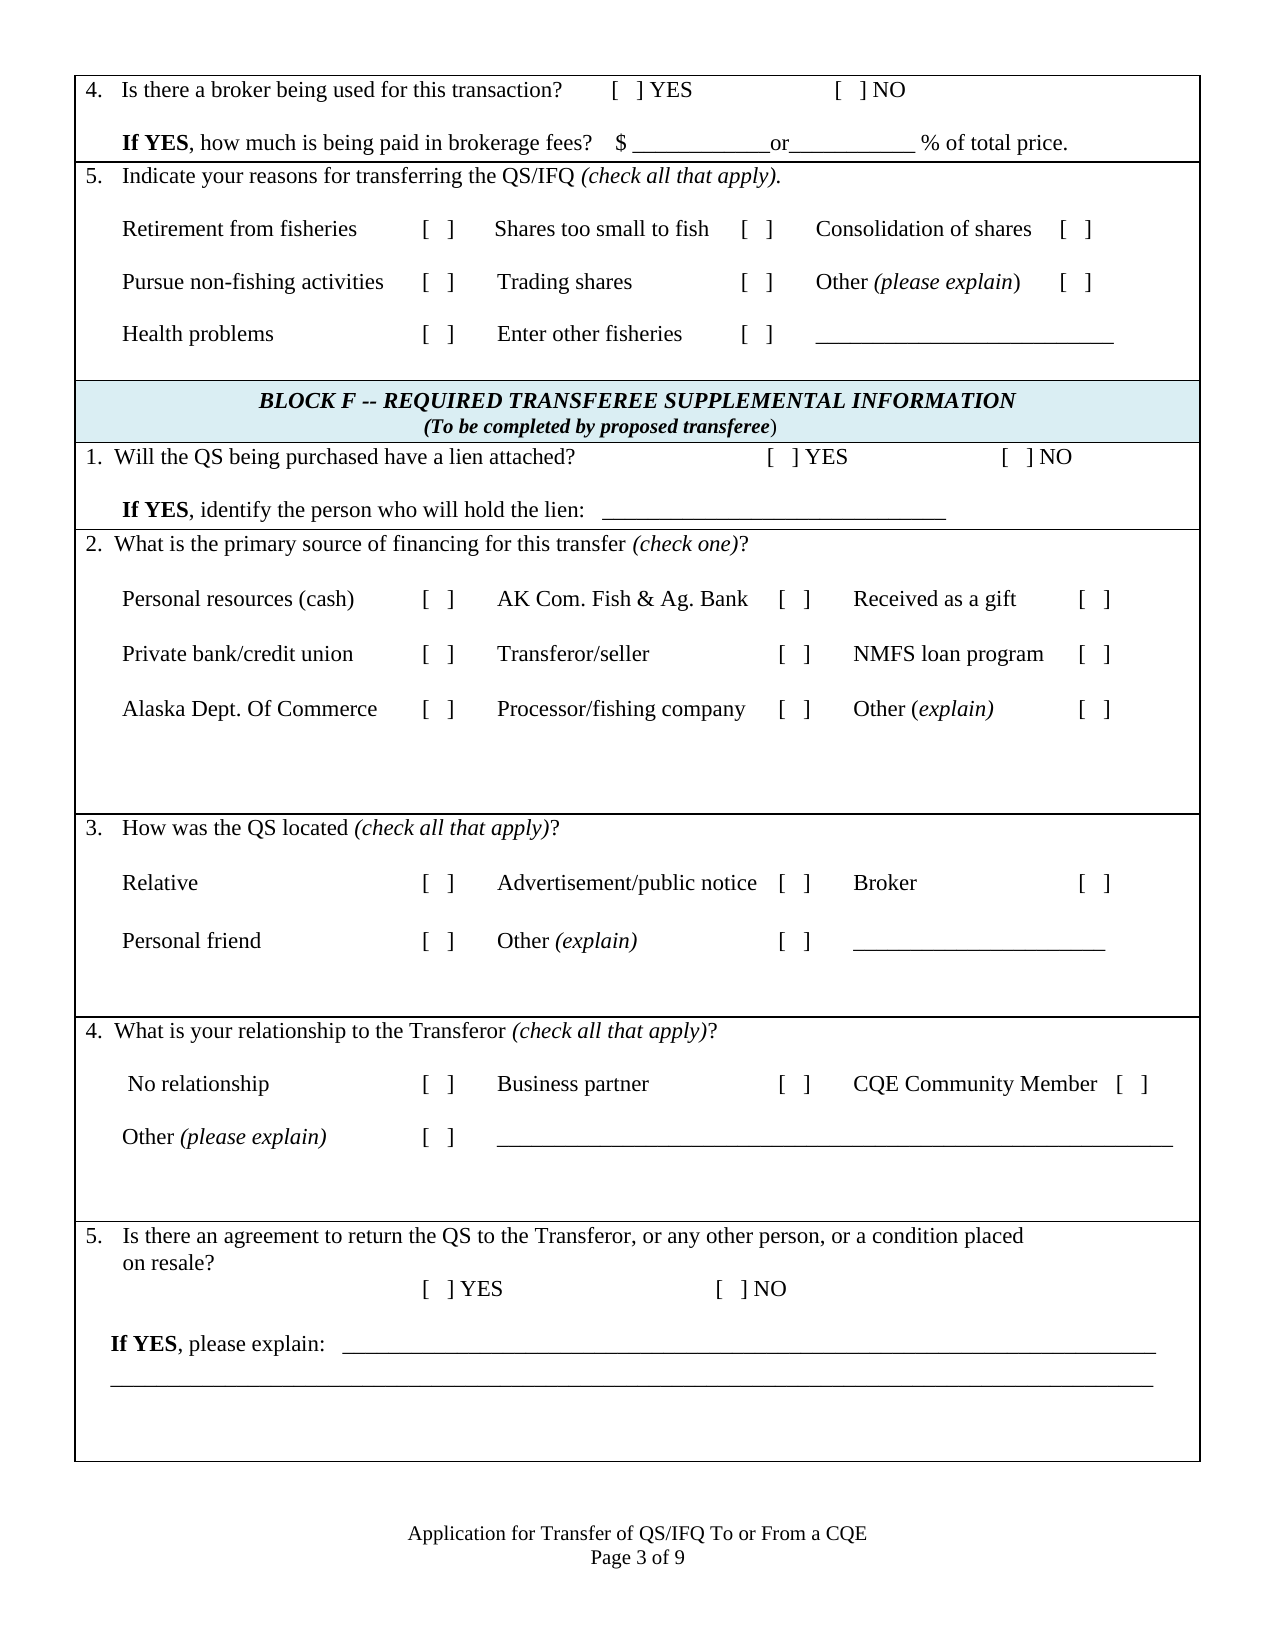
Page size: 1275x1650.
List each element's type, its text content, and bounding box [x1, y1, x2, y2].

table_cell 5. Indicate your reasons for transferring the QS/IFQ (check all that apply). Retirement from fisheries [ ] Shares too small to fish [ ] Consolidation of shares [ ] Pursue non-fishing activities [ ] Trading shares [ ] Other (please explain) [ ] Health problems [ ] Enter other fisheries [ ] __________________________ [76, 163, 1199, 379]
table_cell 5. Is there an agreement to return the QS to the Transferor, or any other person, or a condition placed on resale? [ ] YES [ ] NO If YES, please explain: _______________________________________________________________________ ___________________________________________________________________________________________ [76, 1222, 1199, 1461]
table_cell 2. What is the primary source of financing for this transfer (check one)? Personal resources (cash) [ ] AK Com. Fish & Ag. Bank [ ] Received as a gift [ ] Private bank/credit union [ ] Transferor/seller [ ] NMFS loan program [ ] Alaska Dept. Of Commerce [ ] Processor/fishing company [ ] Other (explain) [ ] [76, 530, 1199, 813]
table_cell 3. How was the QS located (check all that apply)? Relative [ ] Advertisement/public notice [ ] Broker [ ] Personal friend [ ] Other (explain) [ ] ______________________ [76, 815, 1199, 1016]
table_cell 1. Will the QS being purchased have a lien attached? [ ] YES [ ] NO If YES, identify the person who will hold the lien: ______________________________ [76, 443, 1199, 528]
table_header BLOCK F -- REQUIRED TRANSFEREE SUPPLEMENTAL INFORMATION (To be completed by proposed transferee) [76, 381, 1199, 442]
table_cell 4. Is there a broker being used for this transaction? [ ] YES [ ] NO If YES, how much is being paid in brokerage fees? $ ____________or___________ % of total price. [76, 76, 1199, 161]
table_cell 4. What is your relationship to the Transferor (check all that apply)? No relationship [ ] Business partner [ ] CQE Community Member [ ] Other (please explain) [ ] ___________________________________________________________ [76, 1018, 1199, 1221]
